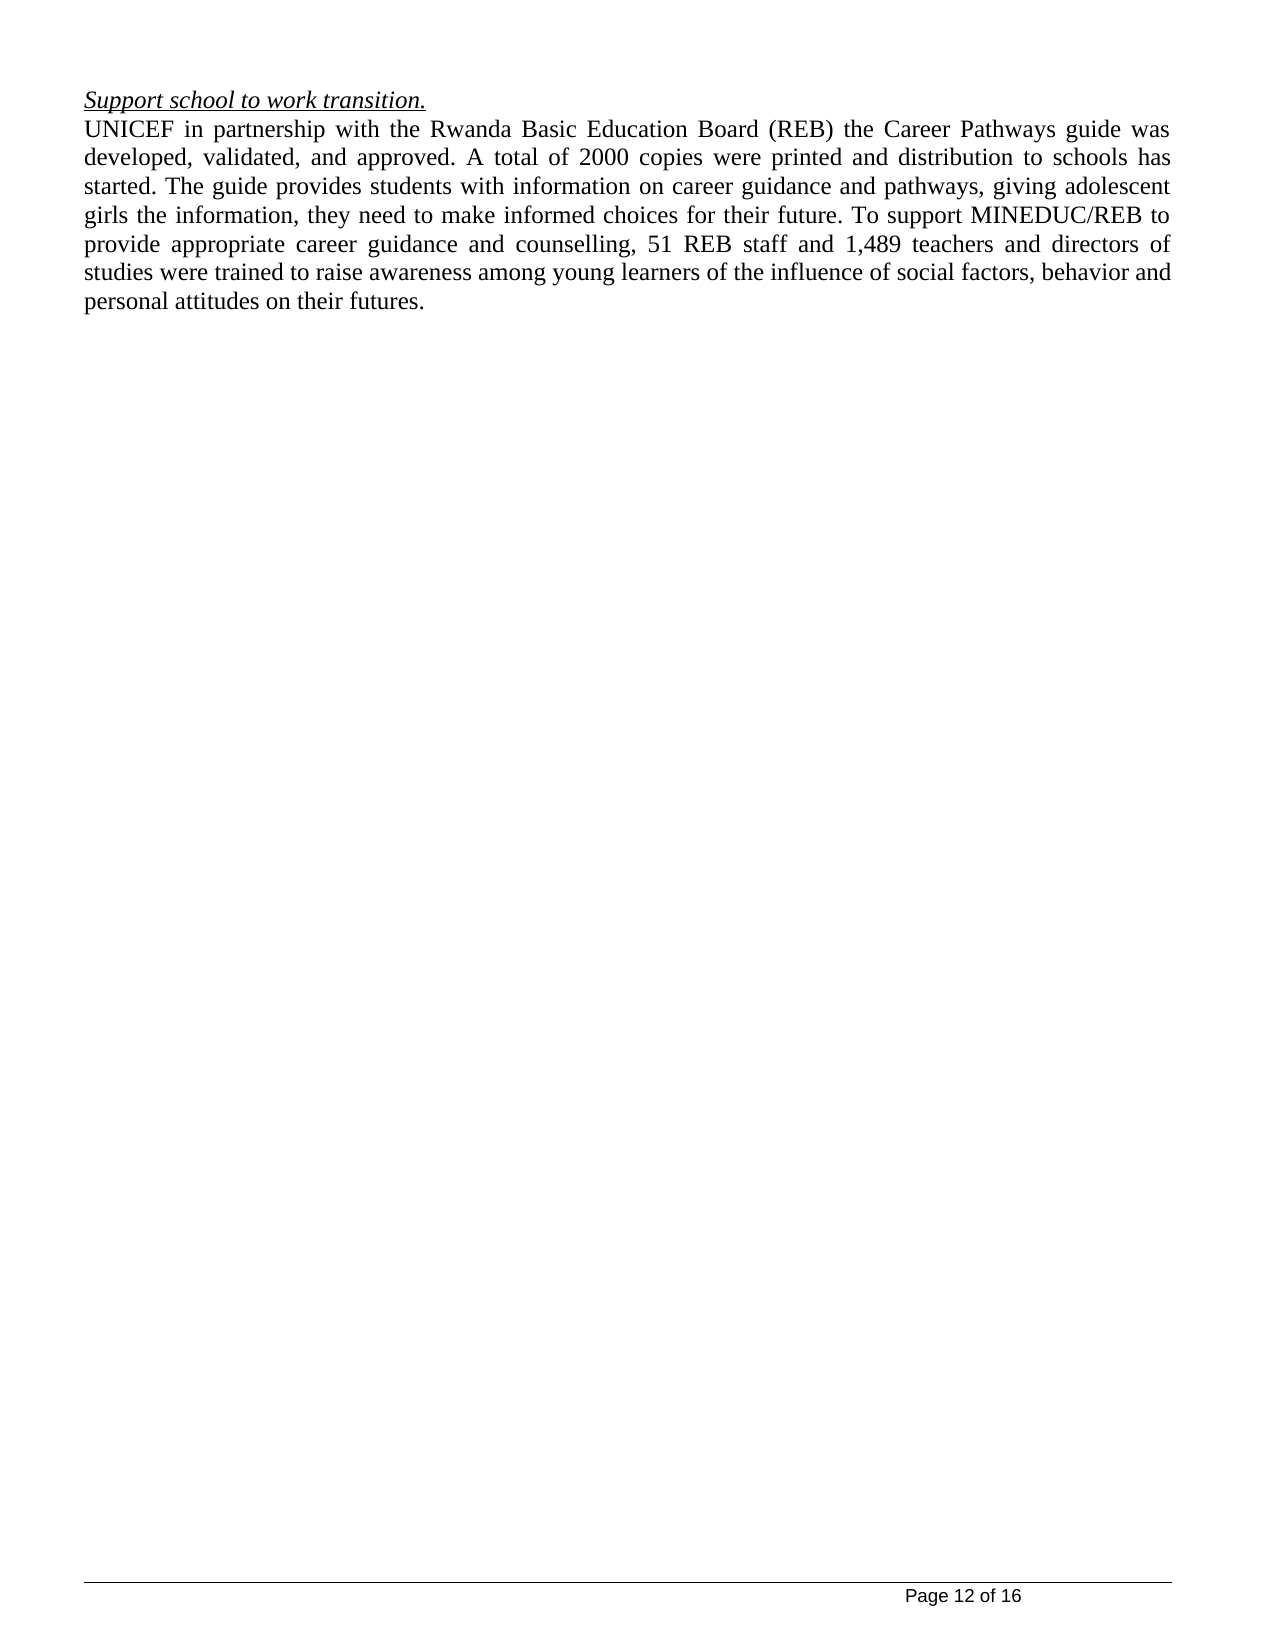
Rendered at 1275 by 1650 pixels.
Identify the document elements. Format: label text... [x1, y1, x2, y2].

text Support school to work transition. [84, 85, 1172, 114]
text UNICEF in partnership with the Rwanda Basic Education Board (REB) the Career Pathways guide was developed, validated, and approved. A total of 2000 copies were printed and distribution to schools has started. The guide provides students with information on career guidance and pathways, giving adolescent girls the information, they need to make informed choices for their future. To support MINEDUC/REB to provide appropriate career guidance and counselling, 51 REB staff and 1,489 teachers and directors of studies were trained to raise awareness among young learners of the influence of social factors, behavior and personal attitudes on their futures. [84, 114, 1172, 315]
